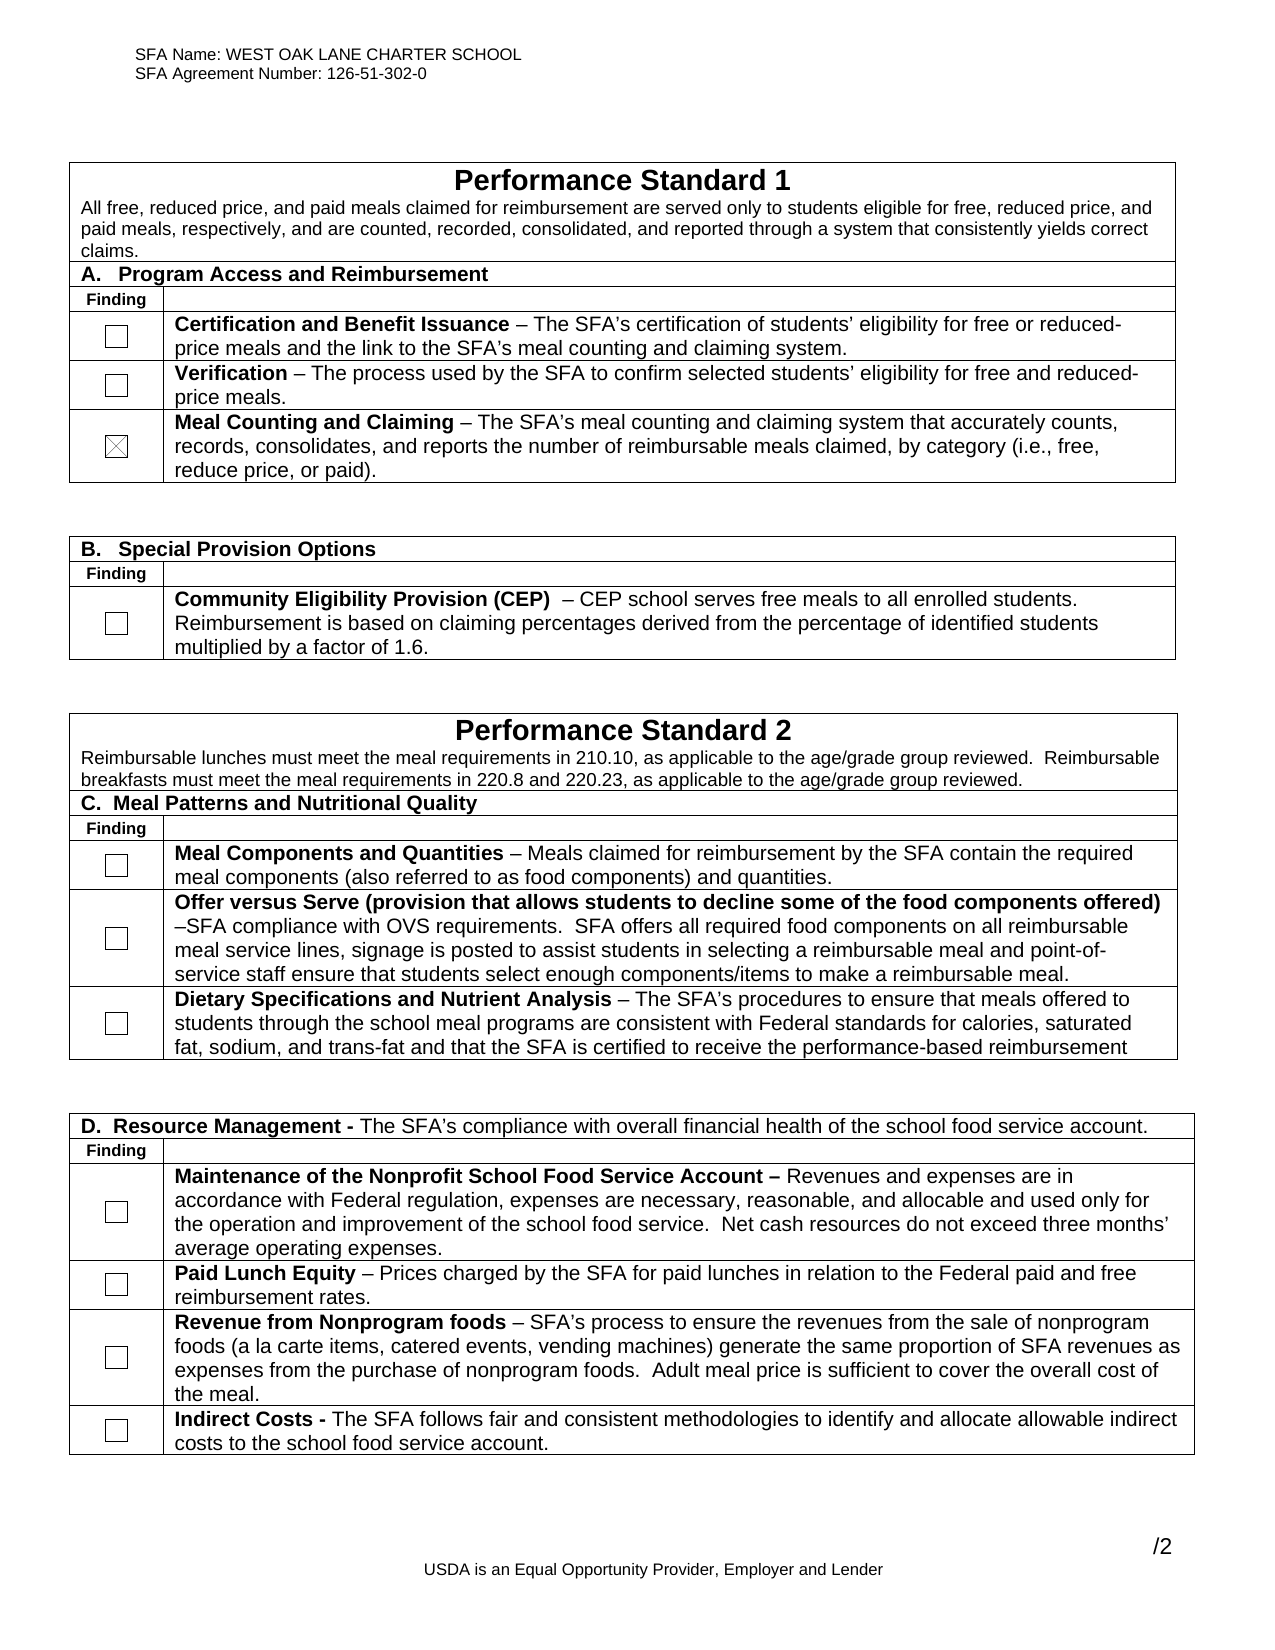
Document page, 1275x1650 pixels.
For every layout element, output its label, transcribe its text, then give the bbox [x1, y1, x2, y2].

table_cell [70, 361, 163, 409]
table_cell Certification and Benefit Issuance – The SFA’s certification of students’ eligibility for free or reduced-price meals and the link to the SFA’s meal counting and claiming system. [164, 312, 1175, 360]
table_cell [164, 1139, 1194, 1163]
table_cell Revenue from Nonprogram foods – SFA’s process to ensure the revenues from the sale of nonprogram foods (a la carte items, catered events, vending machines) generate the same proportion of SFA revenues as expenses from the purchase of nonprogram foods. Adult meal price is sufficient to cover the overall cost of the meal. [164, 1310, 1194, 1405]
table_cell Program Access and Reimbursement [70, 262, 1175, 286]
table_header Special Provision Options [70, 537, 1175, 561]
table_cell [70, 1406, 163, 1454]
table_cell [70, 890, 163, 986]
table_header D. Resource Management - The SFA’s compliance with overall financial health of the school food service account. [70, 1114, 1194, 1138]
table_cell [164, 287, 1175, 311]
table_cell [70, 410, 163, 482]
table_cell Community Eligibility Provision (CEP) – CEP school serves free meals to all enrolled students. Reimbursement is based on claiming percentages derived from the percentage of identified students multiplied by a factor of 1.6. [164, 587, 1175, 659]
table_cell Offer versus Serve (provision that allows students to decline some of the food components offered) –SFA compliance with OVS requirements. SFA offers all required food components on all reimbursable meal service lines, signage is posted to assist students in selecting a reimbursable meal and point-of-service staff ensure that students select enough components/items to make a reimbursable meal. [164, 890, 1177, 986]
table_cell Paid Lunch Equity – Prices charged by the SFA for paid lunches in relation to the Federal paid and free reimbursement rates. [164, 1261, 1194, 1308]
table_cell Finding [70, 562, 163, 586]
table_cell Finding [70, 1139, 163, 1163]
table_header Performance Standard 2 Reimbursable lunches must meet the meal requirements in 210.10, as applicable to the age/grade group reviewed. Reimbursable breakfasts must meet the meal requirements in 220.8 and 220.23, as applicable to the age/grade group reviewed. [70, 714, 1177, 790]
table_cell Indirect Costs - The SFA follows fair and consistent methodologies to identify and allocate allowable indirect costs to the school food service account. [164, 1406, 1194, 1454]
table_cell Maintenance of the Nonprofit School Food Service Account – Revenues and expenses are in accordance with Federal regulation, expenses are necessary, reasonable, and allocable and used only for the operation and improvement of the school food service. Net cash resources do not exceed three months’ average operating expenses. [164, 1164, 1194, 1259]
table_cell [70, 1310, 163, 1405]
table_cell [70, 1164, 163, 1259]
table_cell [70, 312, 163, 360]
table_cell Finding [70, 816, 163, 840]
table_cell Meal Counting and Claiming – The SFA’s meal counting and claiming system that accurately counts, records, consolidates, and reports the number of reimbursable meals claimed, by category (i.e., free, reduce price, or paid). [164, 410, 1175, 482]
table_cell [164, 816, 1177, 840]
table_cell [164, 562, 1175, 586]
table_cell C. Meal Patterns and Nutritional Quality [70, 791, 1177, 815]
table_cell Meal Components and Quantities – Meals claimed for reimbursement by the SFA contain the required meal components (also referred to as food components) and quantities. [164, 841, 1177, 889]
table_cell [70, 1261, 163, 1308]
table_cell [70, 841, 163, 889]
table_header Performance Standard 1 All free, reduced price, and paid meals claimed for reimbursement are served only to students eligible for free, reduced price, and paid meals, respectively, and are counted, recorded, consolidated, and reported through a system that consistently yields correct claims. [70, 163, 1175, 261]
table_cell Verification – The process used by the SFA to confirm selected students’ eligibility for free and reduced-price meals. [164, 361, 1175, 409]
table_cell Finding [70, 287, 163, 311]
table_cell [70, 987, 163, 1059]
table_cell [70, 587, 163, 659]
table_cell Dietary Specifications and Nutrient Analysis – The SFA’s procedures to ensure that meals offered to students through the school meal programs are consistent with Federal standards for calories, saturated fat, sodium, and trans-fat and that the SFA is certified to receive the performance-based reimbursement [164, 987, 1177, 1059]
